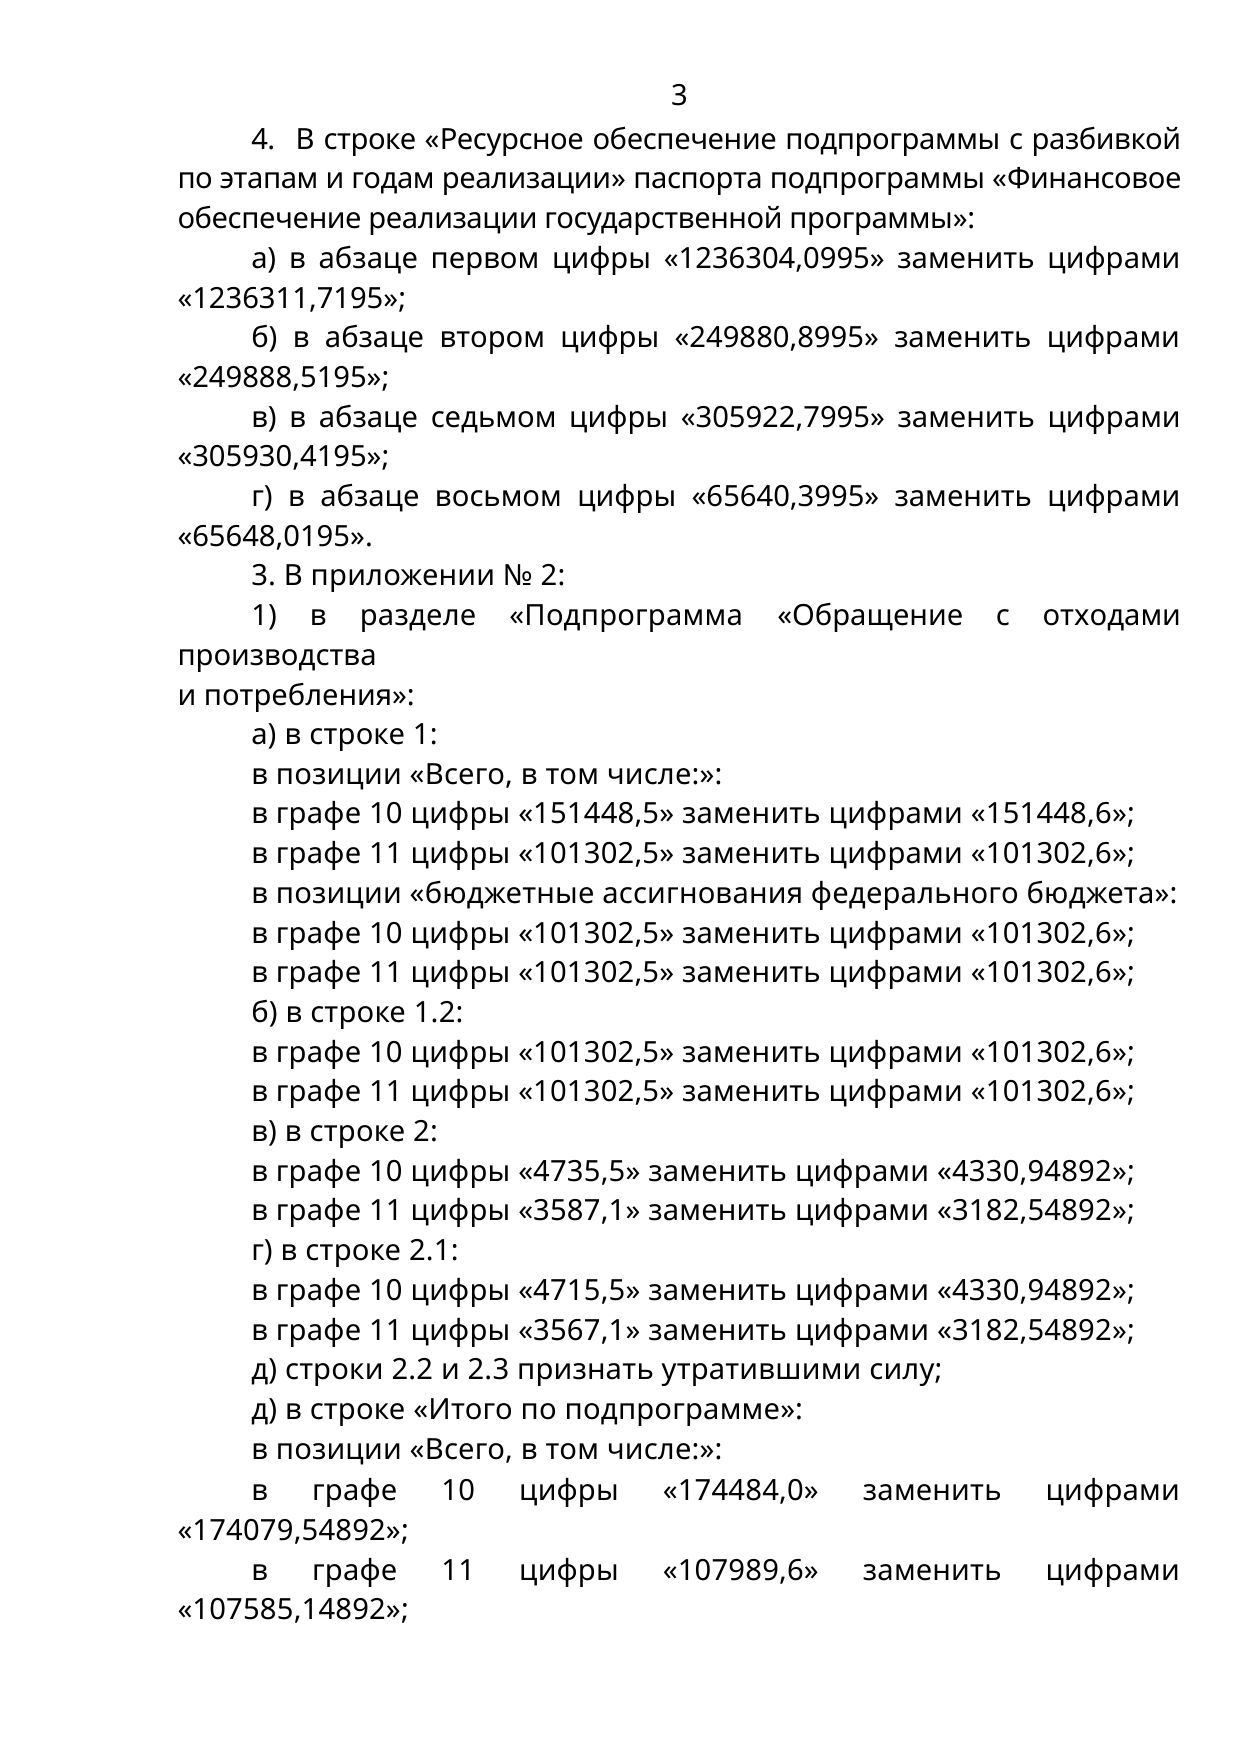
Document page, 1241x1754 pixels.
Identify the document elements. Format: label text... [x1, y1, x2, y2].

text в) в строке 2: [177, 1110, 1181, 1150]
text б) в абзаце втором цифры «249880,8995» заменить цифрами «249888,5195»; [177, 317, 1181, 396]
text 3. В приложении № 2: [177, 555, 1181, 594]
text в позиции «бюджетные ассигнования федерального бюджета»: [177, 872, 1181, 912]
text б) в строке 1.2: [177, 991, 1181, 1031]
text в графе 10 цифры «101302,5» заменить цифрами «101302,6»; [177, 1031, 1181, 1071]
text а) в строке 1: [177, 713, 1181, 753]
text д) строки 2.2 и 2.3 признать утратившими силу; [177, 1348, 1181, 1388]
text в графе 10 цифры «4715,5» заменить цифрами «4330,94892»; [177, 1269, 1181, 1309]
text в позиции «Всего, в том числе:»: [177, 1428, 1181, 1468]
text в графе 11 цифры «107989,6» заменить цифрами «107585,14892»; [177, 1550, 1181, 1628]
text в графе 11 цифры «3567,1» заменить цифрами «3182,54892»; [177, 1309, 1181, 1348]
text д) в строке «Итого по подпрограмме»: [177, 1388, 1181, 1428]
text в графе 11 цифры «101302,5» заменить цифрами «101302,6»; [177, 1071, 1181, 1110]
text в графе 11 цифры «101302,5» заменить цифрами «101302,6»; [177, 952, 1181, 991]
text в графе 10 цифры «151448,5» заменить цифрами «151448,6»; [177, 793, 1181, 832]
text в) в абзаце седьмом цифры «305922,7995» заменить цифрами «305930,4195»; [177, 396, 1181, 475]
text в графе 11 цифры «101302,5» заменить цифрами «101302,6»; [177, 832, 1181, 872]
list В строке «Ресурсное обеспечение подпрограммы с разбивкой по этапам и годам реализации» паспорта подпрограммы «Финансовое обеспечение реализации государственной программы»: [177, 118, 1181, 237]
text в графе 10 цифры «4735,5» заменить цифрами «4330,94892»; [177, 1150, 1181, 1190]
text 1) в разделе «Подпрограмма «Обращение с отходами производства и потребления»: [177, 594, 1181, 713]
text в графе 11 цифры «3587,1» заменить цифрами «3182,54892»; [177, 1190, 1181, 1229]
text а) в абзаце первом цифры «1236304,0995» заменить цифрами «1236311,7195»; [177, 237, 1181, 317]
text в позиции «Всего, в том числе:»: [177, 753, 1181, 793]
text г) в абзаце восьмом цифры «65640,3995» заменить цифрами «65648,0195». [177, 475, 1181, 555]
text в графе 10 цифры «174484,0» заменить цифрами «174079,54892»; [177, 1469, 1181, 1549]
text г) в строке 2.1: [177, 1229, 1181, 1269]
text в графе 10 цифры «101302,5» заменить цифрами «101302,6»; [177, 912, 1181, 952]
